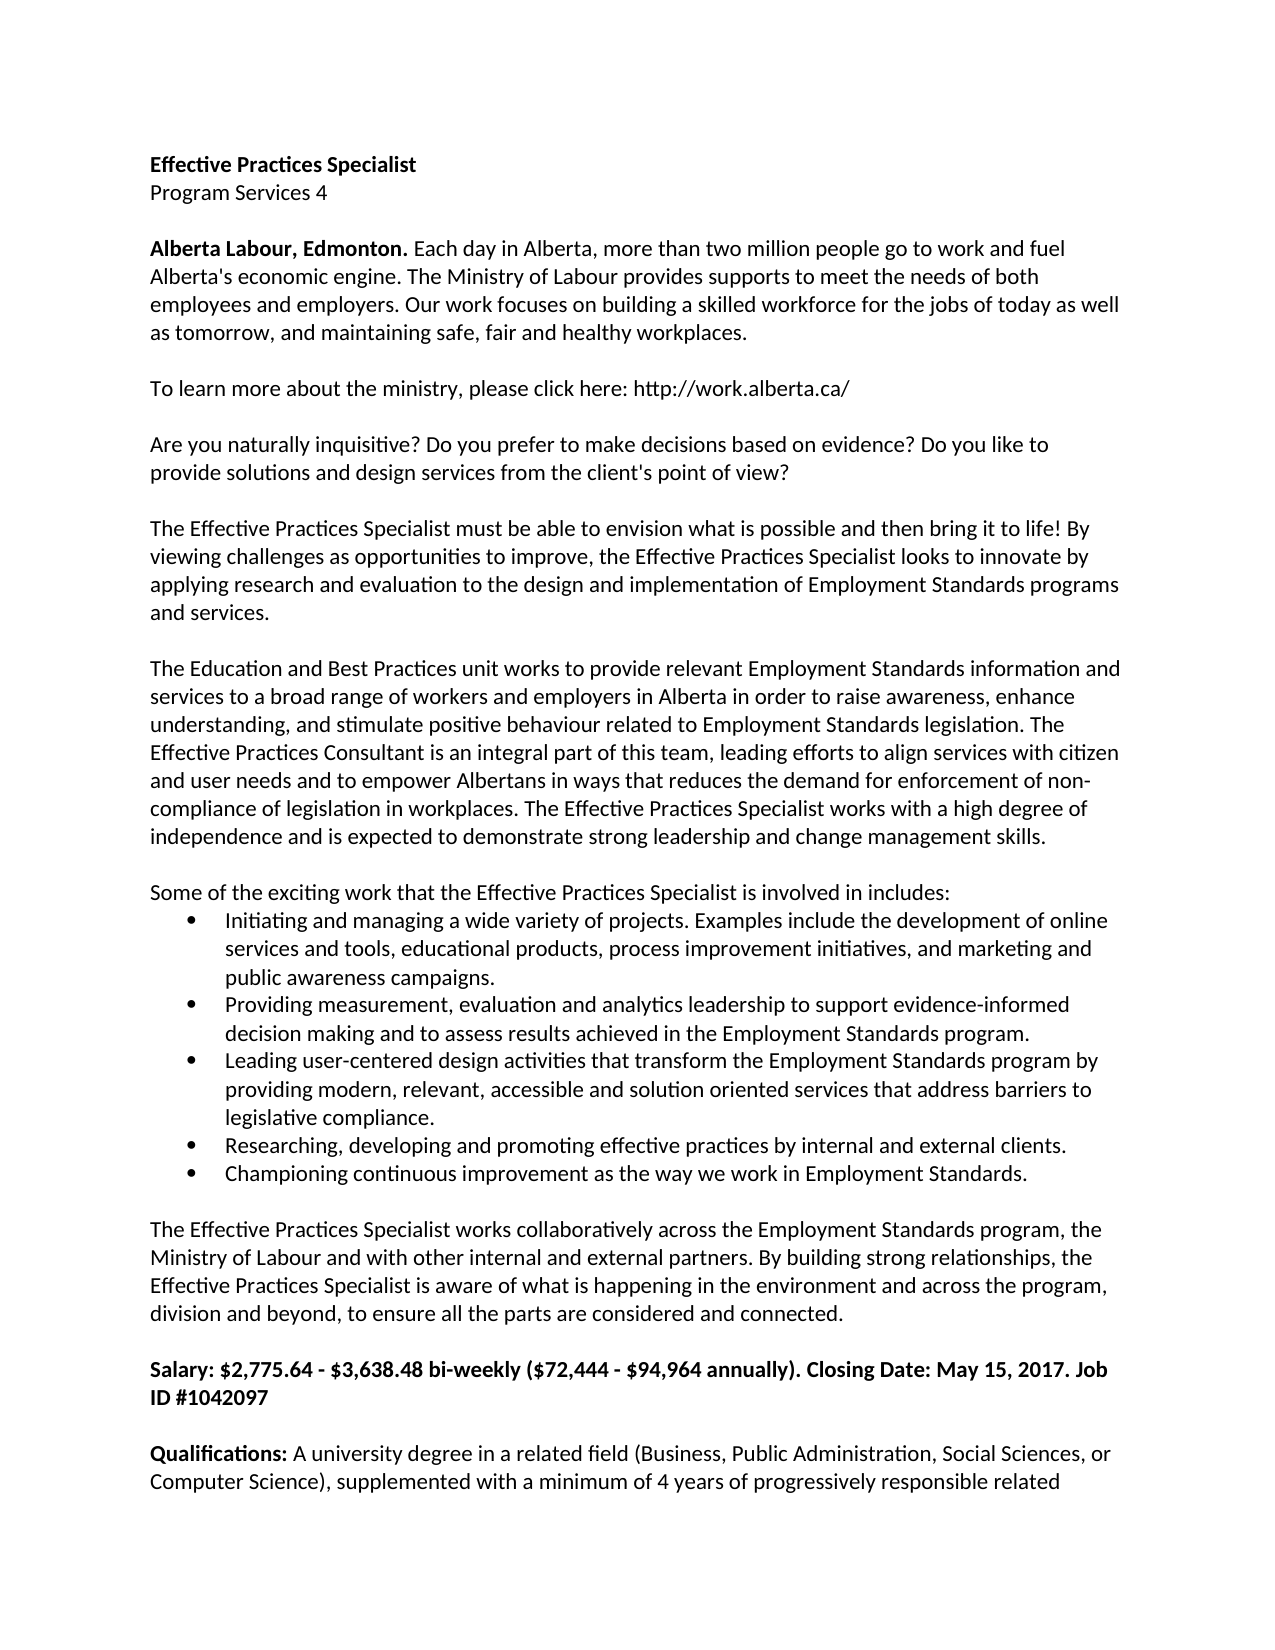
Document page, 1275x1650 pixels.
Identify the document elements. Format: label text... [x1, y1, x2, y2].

text The Education and Best Practices unit works to provide relevant Employment Standards information and services to a broad range of workers and employers in Alberta in order to raise awareness, enhance understanding, and stimulate positive behaviour related to Employment Standards legislation. The Effective Practices Consultant is an integral part of this team, leading efforts to align services with citizen and user needs and to empower Albertans in ways that reduces the demand for enforcement of non-compliance of legislation in workplaces. The Effective Practices Specialist works with a high degree of independence and is expected to demonstrate strong leadership and change management skills. [150, 654, 1125, 851]
text Program Services 4 [150, 178, 1125, 206]
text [150, 1439, 1125, 1495]
list Leading user-centered design activities that transform the Employment Standards program by providing modern, relevant, accessible and solution oriented services that address barriers to legislative compliance. [187, 1047, 1125, 1131]
text To learn more about the ministry, please click here: http://work.alberta.ca/ [150, 374, 1125, 402]
text Effective Practices Specialist [150, 150, 1125, 178]
text The Effective Practices Specialist works collaboratively across the Employment Standards program, the Ministry of Labour and with other internal and external partners. By building strong relationships, the Effective Practices Specialist is aware of what is happening in the environment and across the program, division and beyond, to ensure all the parts are considered and connected. [150, 1215, 1125, 1327]
text The Effective Practices Specialist must be able to envision what is possible and then bring it to life! By viewing challenges as opportunities to improve, the Effective Practices Specialist looks to innovate by applying research and evaluation to the design and implementation of Employment Standards programs and services. [150, 514, 1125, 626]
list Championing continuous improvement as the way we work in Employment Standards. [187, 1159, 1125, 1187]
list Researching, developing and promoting effective practices by internal and external clients. [187, 1131, 1125, 1159]
list Initiating and managing a wide variety of projects. Examples include the development of online services and tools, educational products, process improvement initiatives, and marketing and public awareness campaigns. [187, 907, 1125, 991]
text Salary: $2,775.64 - $3,638.48 bi-weekly ($72,444 - $94,964 annually). Closing Date: May 15, 2017. Job ID #1042097 [150, 1355, 1125, 1411]
text Are you naturally inquisitive? Do you prefer to make decisions based on evidence? Do you like to provide solutions and design services from the client's point of view? [150, 430, 1125, 486]
text Some of the exciting work that the Effective Practices Specialist is involved in includes: [150, 878, 1125, 907]
list Providing measurement, evaluation and analytics leadership to support evidence-informed decision making and to assess results achieved in the Employment Standards program. [187, 991, 1125, 1047]
text Alberta Labour, Edmonton. Each day in Alberta, more than two million people go to work and fuel Alberta's economic engine. The Ministry of Labour provides supports to meet the needs of both employees and employers. Our work focuses on building a skilled workforce for the jobs of today as well as tomorrow, and maintaining safe, fair and healthy workplaces. [150, 234, 1125, 346]
